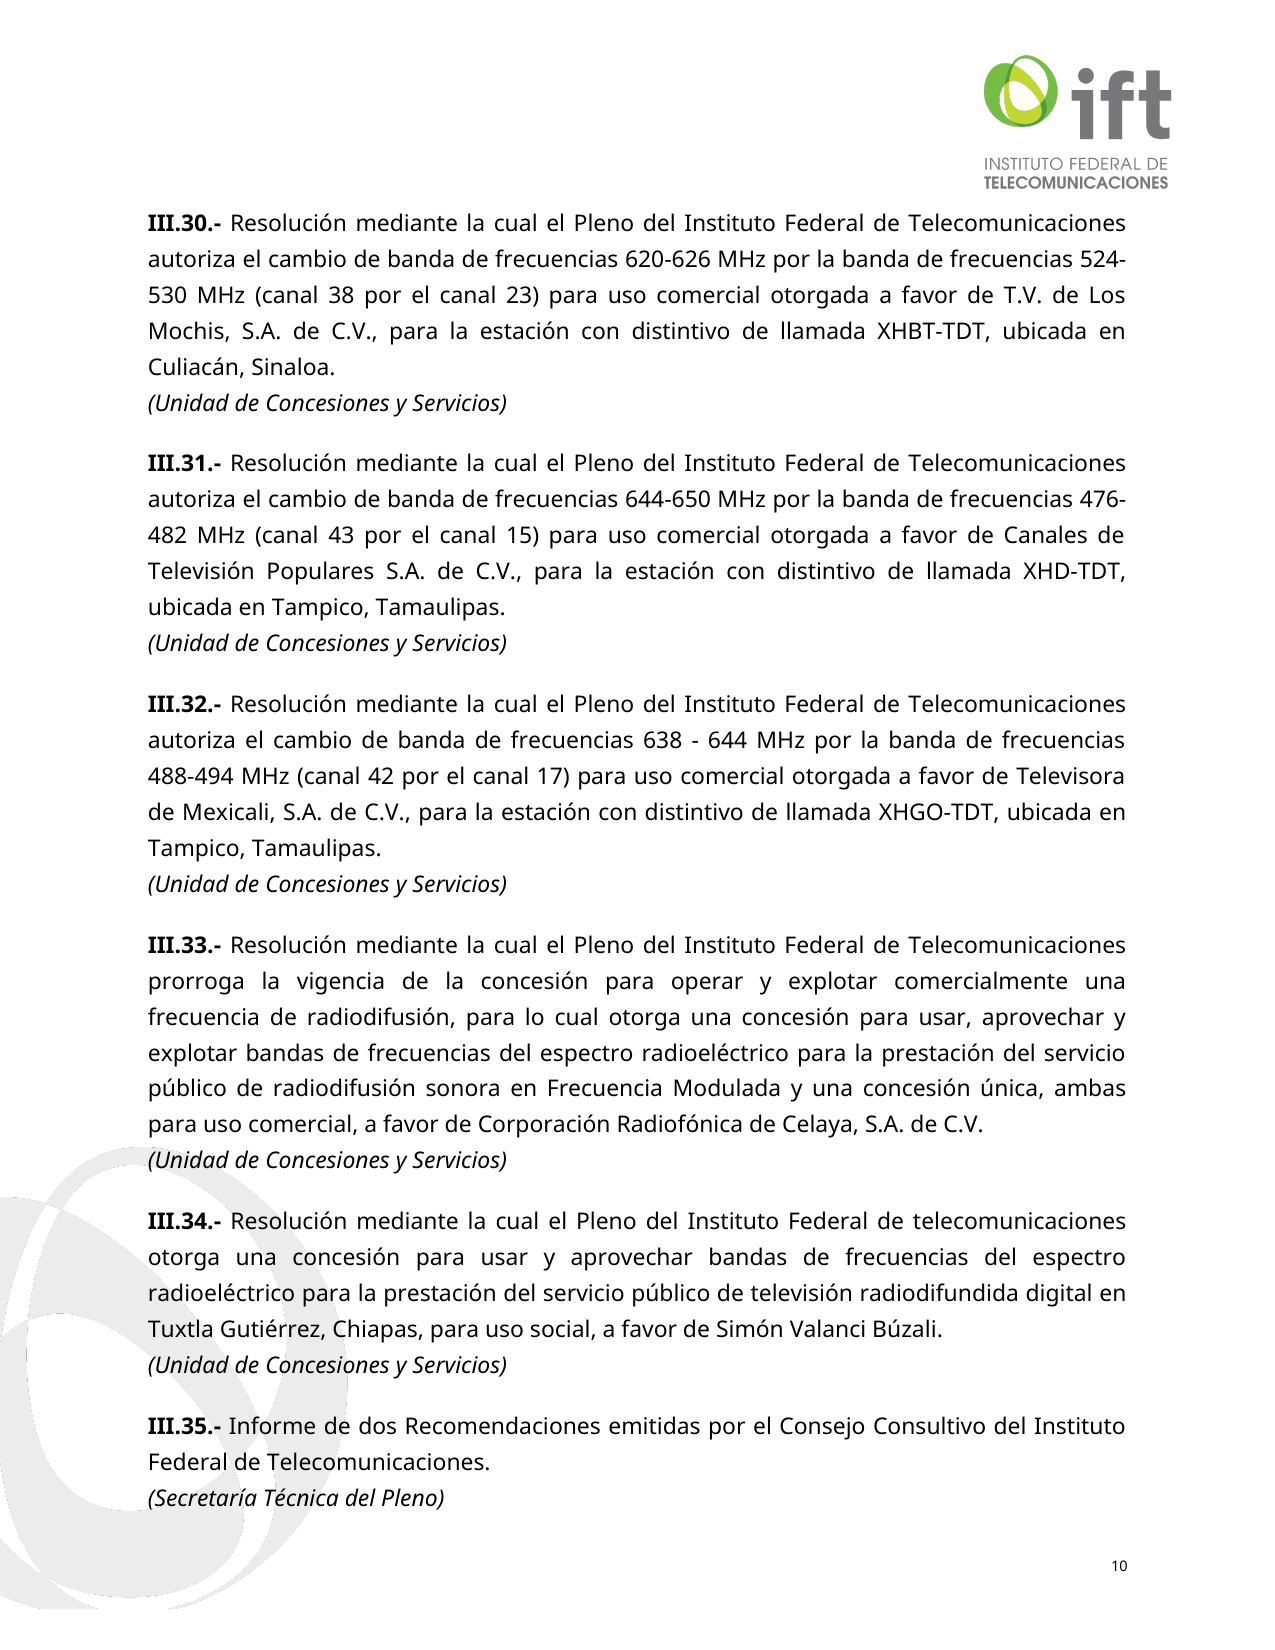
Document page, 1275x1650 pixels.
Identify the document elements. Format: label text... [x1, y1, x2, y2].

text III.34.- Resolución mediante la cual el Pleno del Instituto Federal de telecomunicaciones otorga una concesión para usar y aprovechar bandas de frecuencias del espectro radioeléctrico para la prestación del servicio público de televisión radiodifundida digital en Tuxtla Gutiérrez, Chiapas, para uso social, a favor de Simón Valanci Búzali. [148, 1205, 1127, 1344]
text (Unidad de Concesiones y Servicios) [148, 386, 1127, 418]
text III.33.- Resolución mediante la cual el Pleno del Instituto Federal de Telecomunicaciones prorroga la vigencia de la concesión para operar y explotar comercialmente una frecuencia de radiodifusión, para lo cual otorga una concesión para usar, aprovechar y explotar bandas de frecuencias del espectro radioeléctrico para la prestación del servicio público de radiodifusión sonora en Frecuencia Modulada y una concesión única, ambas para uso comercial, a favor de Corporación Radiofónica de Celaya, S.A. de C.V. [148, 929, 1127, 1139]
text III.32.- Resolución mediante la cual el Pleno del Instituto Federal de Telecomunicaciones autoriza el cambio de banda de frecuencias 638 - 644 MHz por la banda de frecuencias 488-494 MHz (canal 42 por el canal 17) para uso comercial otorgada a favor de Televisora de Mexicali, S.A. de C.V., para la estación con distintivo de llamada XHGO-TDT, ubicada en Tampico, Tamaulipas. [148, 688, 1127, 863]
text III.31.- Resolución mediante la cual el Pleno del Instituto Federal de Telecomunicaciones autoriza el cambio de banda de frecuencias 644-650 MHz por la banda de frecuencias 476-482 MHz (canal 43 por el canal 15) para uso comercial otorgada a favor de Canales de Televisión Populares S.A. de C.V., para la estación con distintivo de llamada XHD-TDT, ubicada en Tampico, Tamaulipas. [148, 447, 1127, 622]
text (Unidad de Concesiones y Servicios) [148, 868, 1127, 899]
text (Unidad de Concesiones y Servicios) [148, 1144, 1127, 1176]
text III.35.- Informe de dos Recomendaciones emitidas por el Consejo Consultivo del Instituto Federal de Telecomunicaciones. [148, 1410, 1127, 1477]
text (Unidad de Concesiones y Servicios) [148, 1349, 1127, 1380]
text (Unidad de Concesiones y Servicios) [148, 627, 1127, 658]
text III.30.- Resolución mediante la cual el Pleno del Instituto Federal de Telecomunicaciones autoriza el cambio de banda de frecuencias 620-626 MHz por la banda de frecuencias 524-530 MHz (canal 38 por el canal 23) para uso comercial otorgada a favor de T.V. de Los Mochis, S.A. de C.V., para la estación con distintivo de llamada XHBT-TDT, ubicada en Culiacán, Sinaloa. [148, 207, 1127, 382]
text (Secretaría Técnica del Pleno) [148, 1482, 1127, 1513]
picture [0, 0, 1247, 1609]
